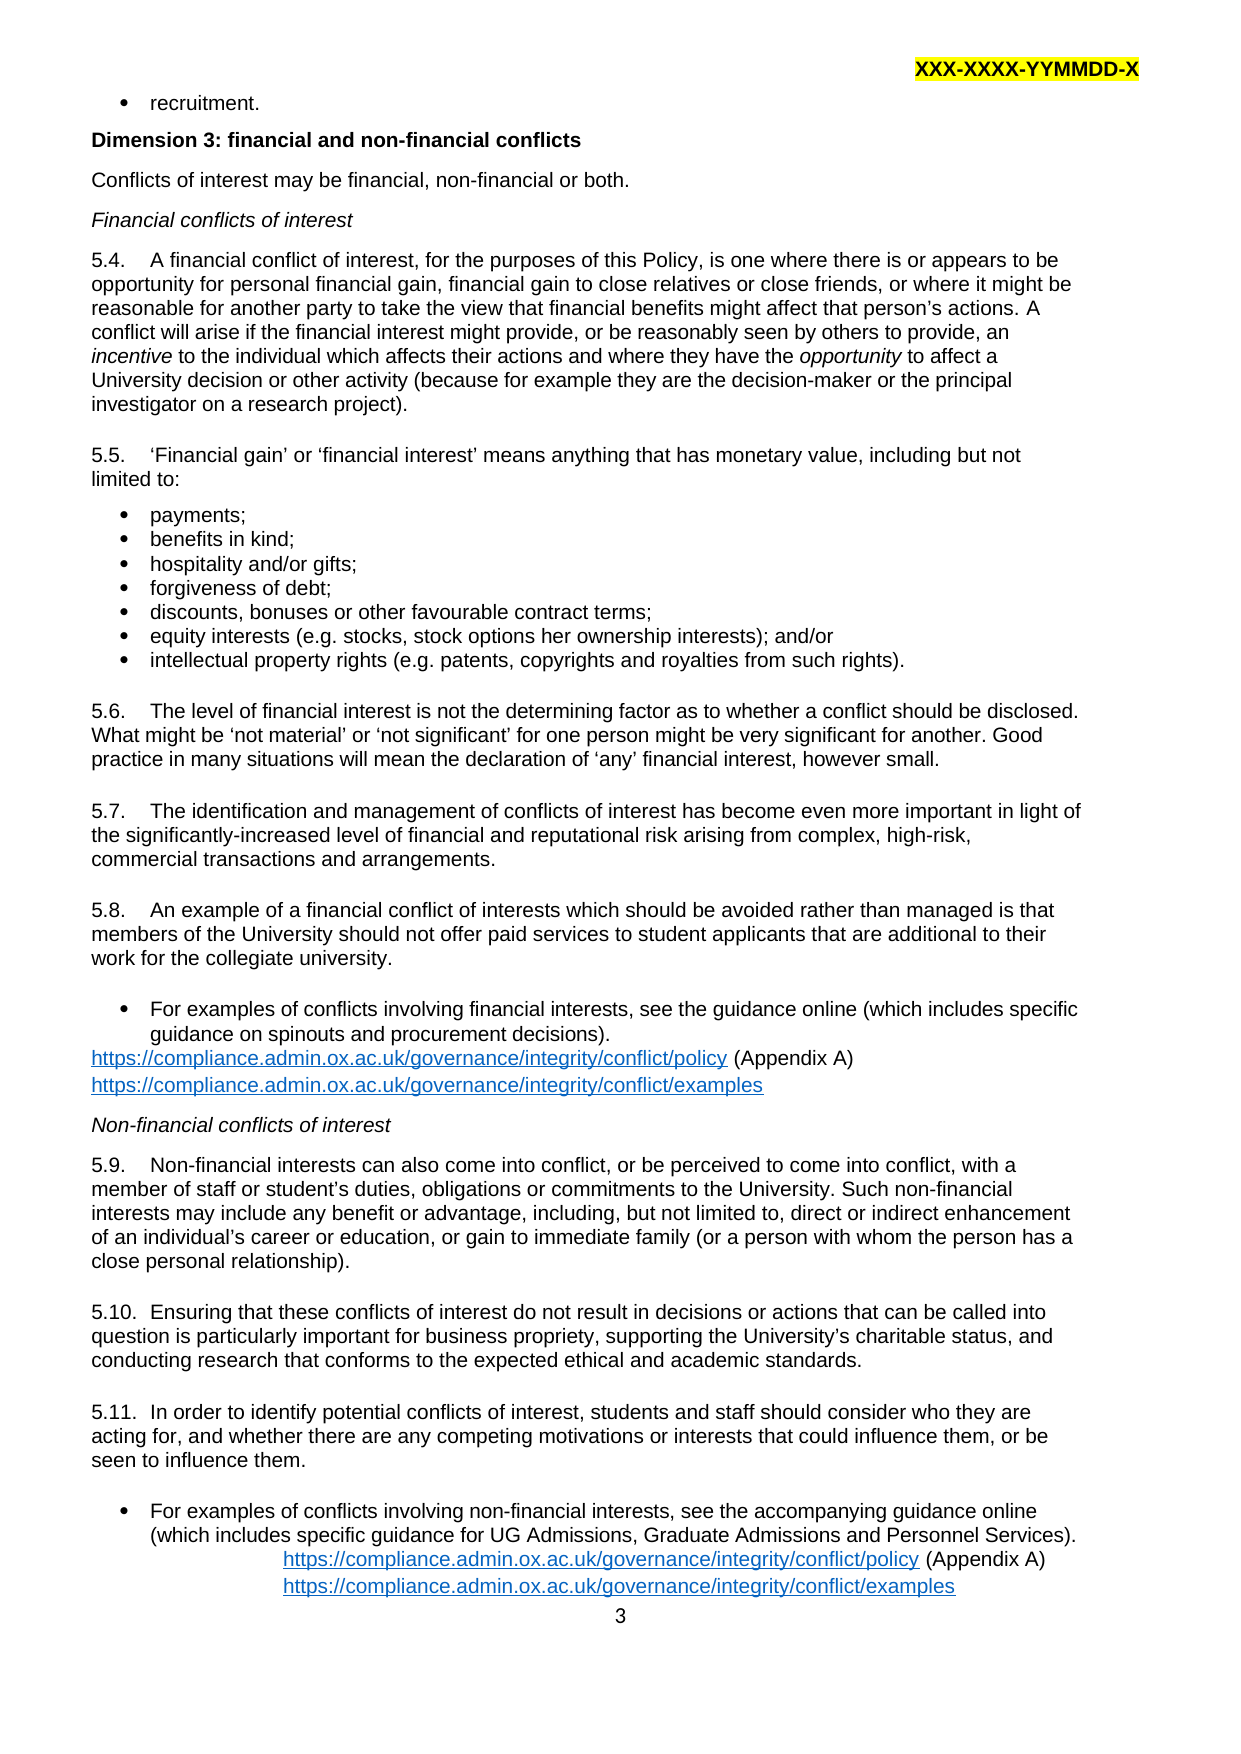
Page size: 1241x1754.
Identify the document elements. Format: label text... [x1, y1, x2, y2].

list hospitality and/or gifts; [120, 551, 857, 575]
list recruitment. [120, 91, 1090, 115]
text Financial conflicts of interest [91, 208, 1090, 232]
list https://compliance.admin.ox.ac.uk/governance/integrity/conflict/policy (Appendix A) [91, 1547, 1082, 1571]
list https://compliance.admin.ox.ac.uk/governance/integrity/conflict/policy (Appendix A) [91, 1045, 1082, 1069]
list Ensuring that these conflicts of interest do not result in decisions or actions that can be called into question is particularly important for business propriety, supporting the University’s charitable status, and conducting research that conforms to the expected ethical and academic standards. [91, 1300, 1083, 1372]
list equity interests (e.g. stocks, stock options her ownership interests); and/or [120, 623, 1083, 648]
list An example of a financial conflict of interests which should be avoided rather than managed is that members of the University should not offer paid services to student applicants that are additional to their work for the collegiate university. [91, 898, 1083, 970]
list payments; [120, 503, 857, 527]
list A financial conflict of interest, for the purposes of this Policy, is one where there is or appears to be opportunity for personal financial gain, financial gain to close relatives or close friends, or where it might be reasonable for another party to take the view that financial benefits might affect that person’s actions. A conflict will arise if the financial interest might provide, or be reasonably seen by others to provide, an incentive to the individual which affects their actions and where they have the opportunity to affect a University decision or other activity (because for example they are the decision-maker or the principal investigator on a research project). [91, 248, 1083, 415]
list For examples of conflicts involving financial interests, see the guidance online (which includes specific guidance on spinouts and procurement decisions). [120, 997, 1082, 1045]
list The level of financial interest is not the determining factor as to whether a conflict should be disclosed. What might be ‘not material’ or ‘not significant’ for one person might be very significant for another. Good practice in many situations will mean the declaration of ‘any’ financial interest, however small. [91, 699, 1083, 771]
list https://compliance.admin.ox.ac.uk/governance/integrity/conflict/examples [91, 1574, 1082, 1598]
list discounts, bonuses or other favourable contract terms; [120, 599, 857, 623]
list In order to identify potential conflicts of interest, students and staff should consider who they are acting for, and whether there are any competing motivations or interests that could influence them, or be seen to influence them. [91, 1399, 1083, 1471]
text Conflicts of interest may be financial, non-financial or both. [91, 168, 1075, 192]
text Dimension 3: financial and non-financial conflicts [91, 128, 1090, 152]
list intellectual property rights (e.g. patents, copyrights and royalties from such rights). [120, 648, 1082, 672]
list forgiveness of debt; [120, 575, 857, 599]
text https://compliance.admin.ox.ac.uk/governance/integrity/conflict/examples [91, 1073, 1083, 1097]
list For examples of conflicts involving non-financial interests, see the accompanying guidance online (which includes specific guidance for UG Admissions, Graduate Admissions and Personnel Services). [120, 1499, 1082, 1547]
list The identification and management of conflicts of interest has become even more important in light of the significantly-increased level of financial and reputational risk arising from complex, high-risk, commercial transactions and arrangements. [91, 798, 1083, 870]
list benefits in kind; [120, 527, 857, 551]
list ‘Financial gain’ or ‘financial interest’ means anything that has monetary value, including but not limited to: [91, 443, 1082, 491]
list Non-financial interests can also come into conflict, or be perceived to come into conflict, with a member of staff or student’s duties, obligations or commitments to the University. Such non-financial interests may include any benefit or advantage, including, but not limited to, direct or indirect enhancement of an individual’s career or education, or gain to immediate family (or a person with whom the person has a close personal relationship). [91, 1153, 1083, 1273]
text Non-financial conflicts of interest [91, 1113, 1083, 1137]
